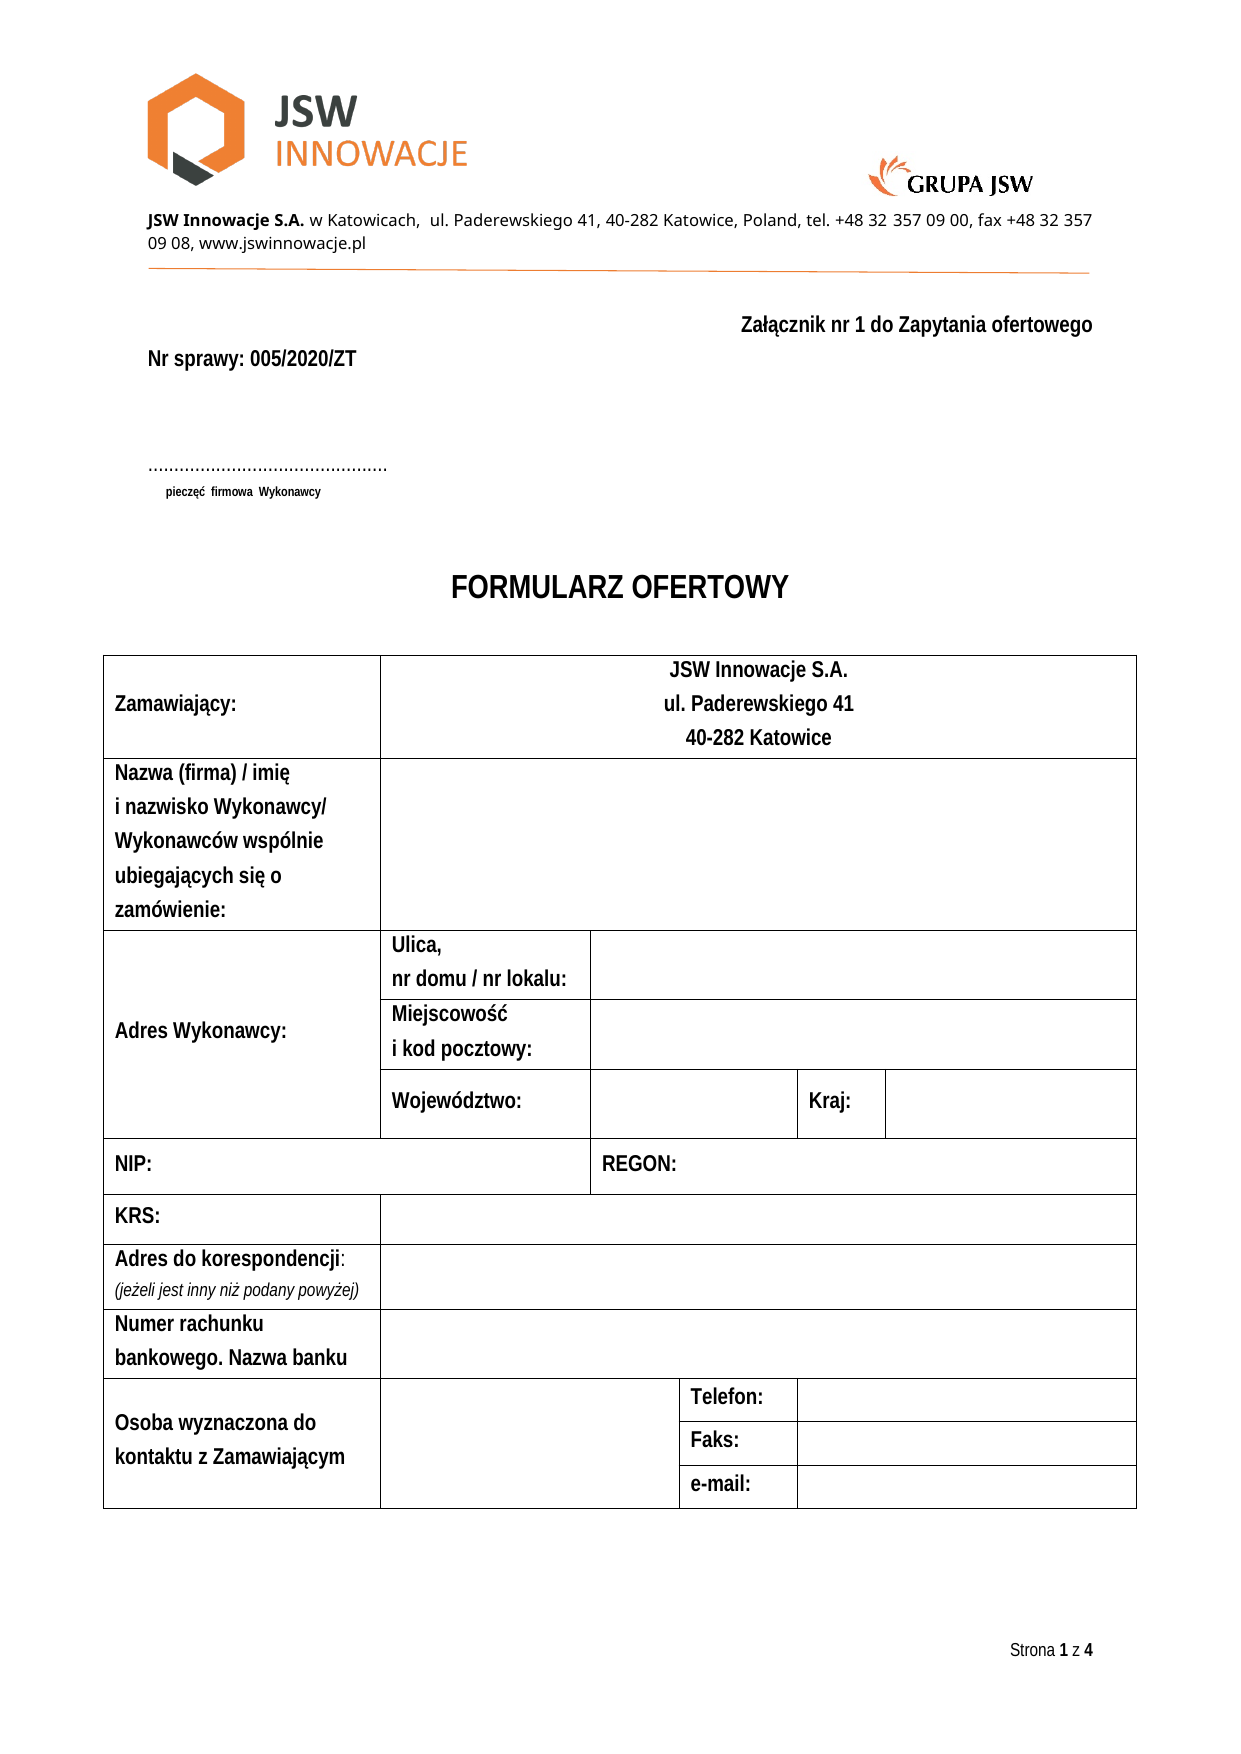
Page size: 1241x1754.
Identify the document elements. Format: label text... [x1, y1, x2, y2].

table_cell [381, 1195, 1136, 1244]
table_cell e-mail: [680, 1466, 797, 1508]
text FORMULARZ OFERTOWY [148, 568, 1092, 606]
table_cell Miejscowość i kod pocztowy: [381, 1000, 590, 1069]
table_cell Kraj: [798, 1070, 885, 1138]
picture [147, 73, 467, 186]
table_cell Ulica, nr domu / nr lokalu: [381, 931, 590, 999]
table_cell Faks: [680, 1422, 797, 1465]
table_cell [591, 1070, 797, 1138]
table_cell [381, 759, 1136, 930]
text pieczęć firmowa Wykonawcy [148, 484, 1092, 510]
table_cell [381, 1245, 1136, 1308]
table_cell [381, 1310, 1136, 1378]
table_header JSW Innowacje S.A. ul. Paderewskiego 41 40-282 Katowice [381, 656, 1136, 758]
table_cell [886, 1070, 1136, 1138]
table_cell [591, 1000, 1136, 1069]
table_cell Województwo: [381, 1070, 590, 1138]
table_cell [798, 1379, 1136, 1421]
table_cell Numer rachunku bankowego. Nazwa banku [104, 1310, 380, 1378]
table_cell [798, 1422, 1136, 1465]
table_cell KRS: [104, 1195, 380, 1244]
picture [861, 151, 1039, 203]
text Załącznik nr 1 do Zapytania ofertowego [148, 311, 1092, 337]
table_cell Telefon: [680, 1379, 797, 1421]
text .............................................. [148, 450, 1092, 476]
table_cell NIP: [104, 1139, 590, 1194]
table_cell Adres Wykonawcy: [104, 931, 380, 1138]
text Nr sprawy: 005/2020/ZT [148, 345, 1092, 371]
table_cell [591, 931, 1136, 999]
table_header Zamawiający: [104, 656, 380, 758]
table_cell Adres do korespondencji: (jeżeli jest inny niż podany powyżej) [104, 1245, 380, 1308]
table_cell Nazwa (firma) / imię i nazwisko Wykonawcy/ Wykonawców wspólnie ubiegających się o zamówienie: [104, 759, 380, 930]
table_cell [381, 1379, 679, 1508]
table_cell REGON: [591, 1139, 1136, 1194]
table_cell [798, 1466, 1136, 1508]
table_cell Osoba wyznaczona do kontaktu z Zamawiającym [104, 1379, 380, 1508]
